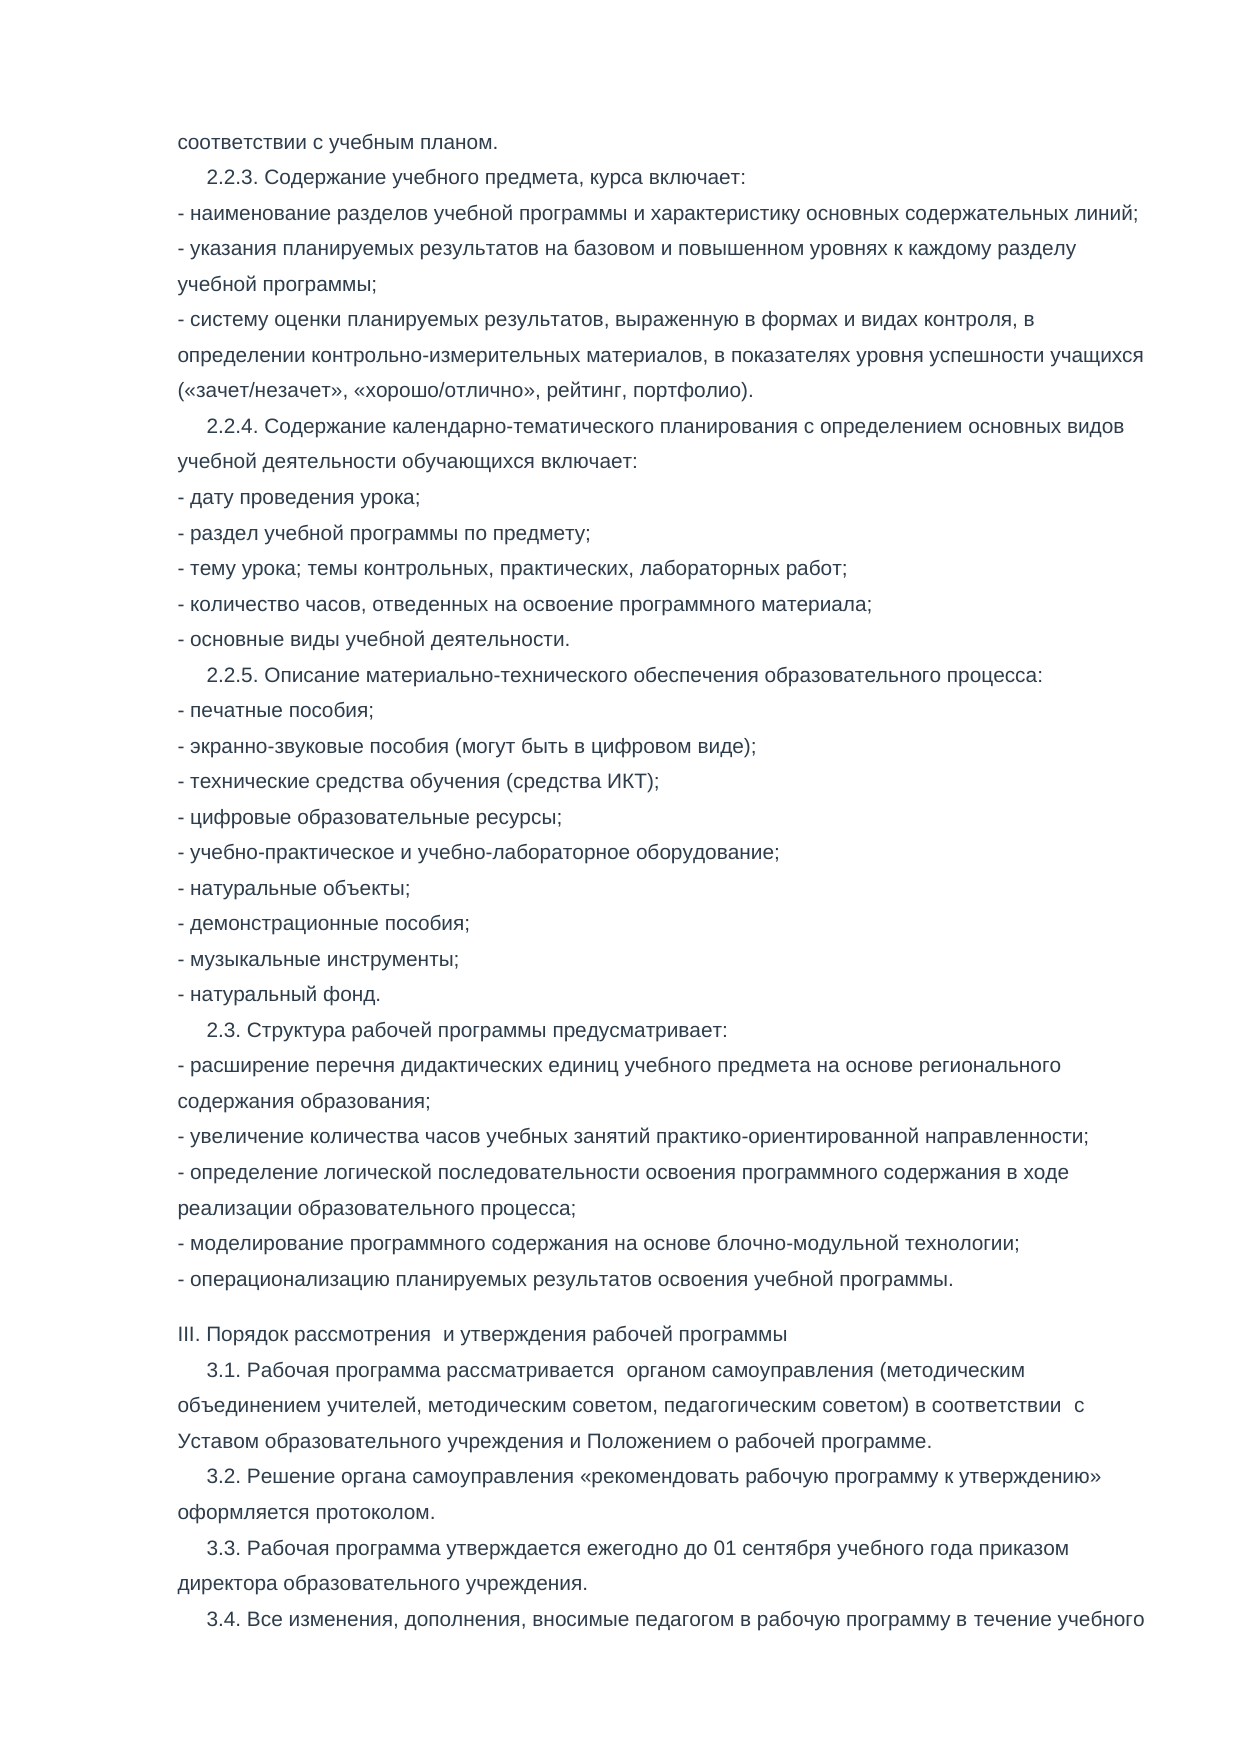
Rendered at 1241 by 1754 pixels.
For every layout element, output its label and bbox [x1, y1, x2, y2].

text [177, 1311, 1152, 1630]
text [177, 118, 1152, 1290]
